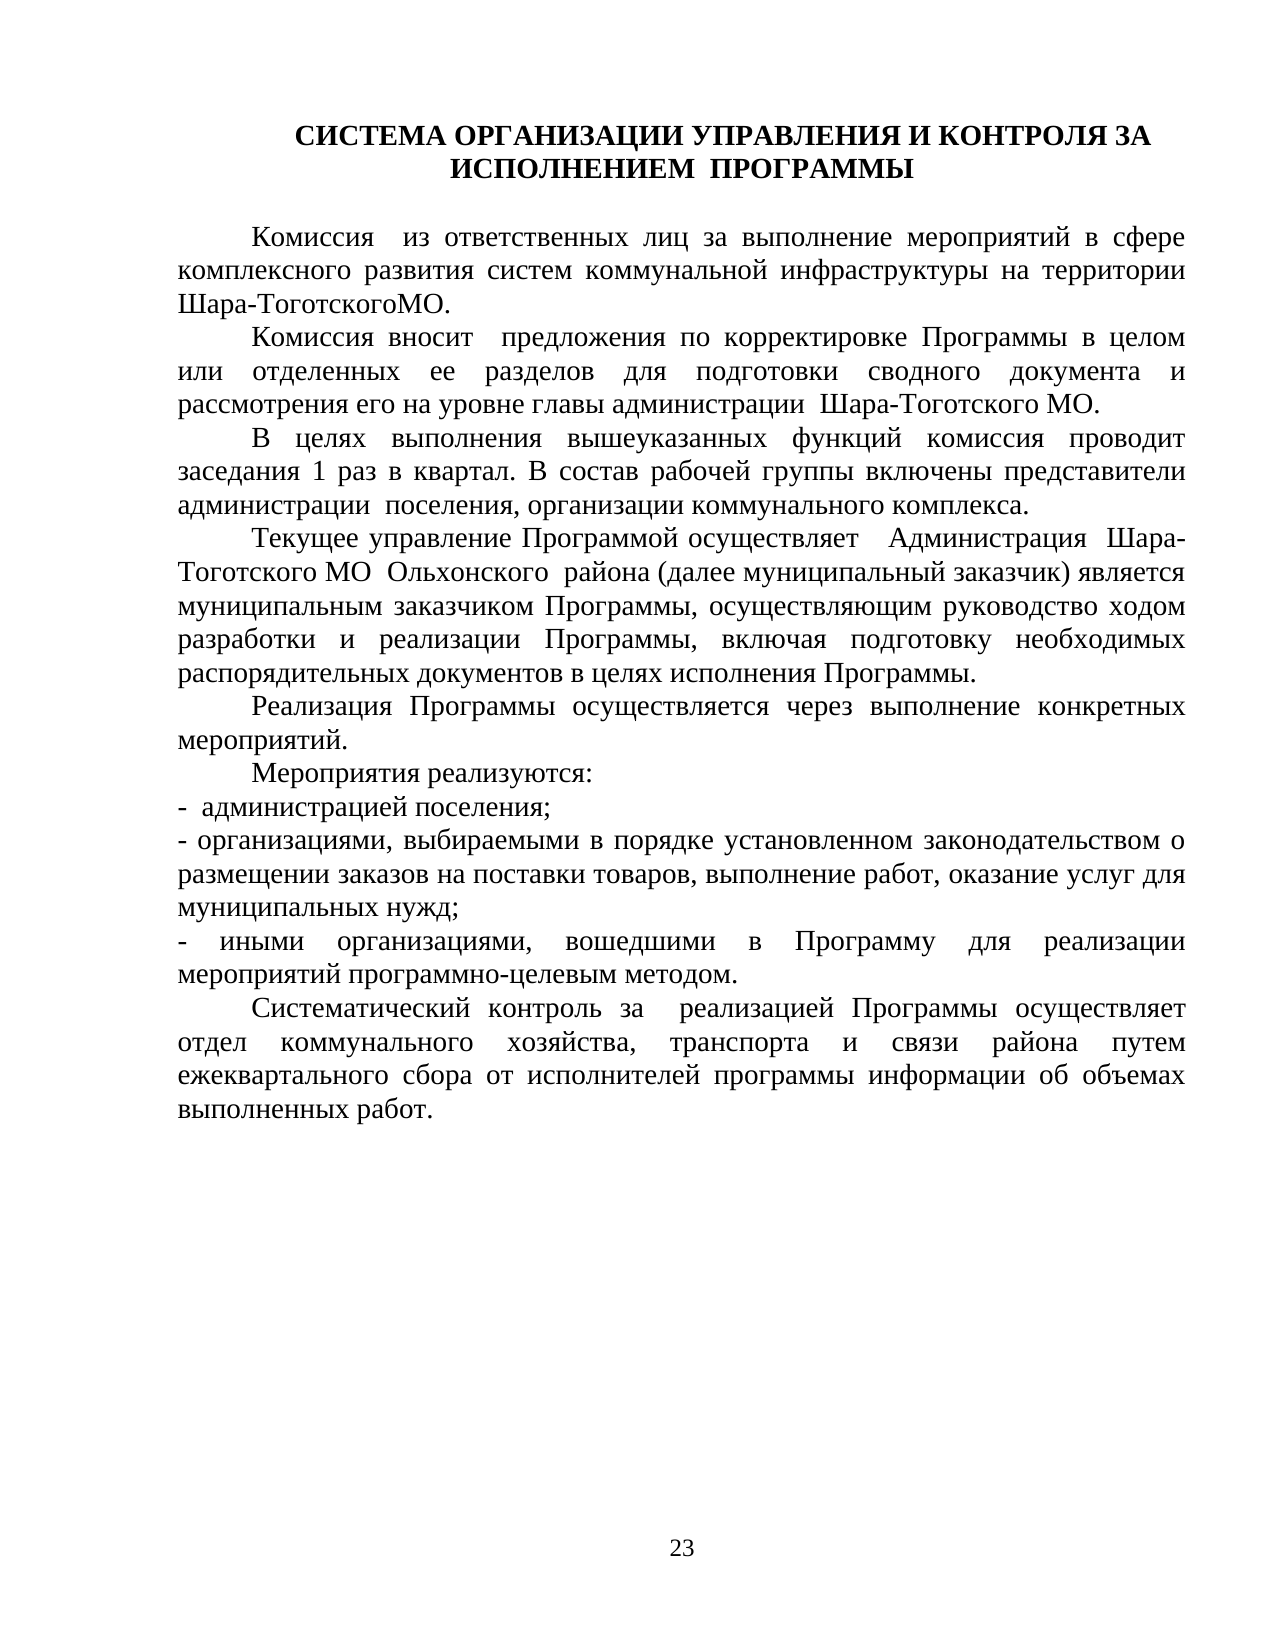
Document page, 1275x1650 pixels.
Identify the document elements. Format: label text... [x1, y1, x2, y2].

text Реализация Программы осуществляется через выполнение конкретных мероприятий. [177, 688, 1186, 755]
text Текущее управление Программой осуществляет Администрация Шара-Тоготского МО Ольхонского района (далее муниципальный заказчик) является муниципальным заказчиком Программы, осуществляющим руководство ходом разработки и реализации Программы, включая подготовку необходимых распорядительных документов в целях исполнения Программы. [177, 521, 1186, 688]
text СИСТЕМА ОРГАНИЗАЦИИ УПРАВЛЕНИЯ И КОНТРОЛЯ ЗА ИСПОЛНЕНИЕМ ПРОГРАММЫ [177, 118, 1186, 185]
text Комиссия вносит предложения по корректировке Программы в целом или отделенных ее разделов для подготовки сводного документа и рассмотрения его на уровне главы администрации Шара-Тоготского МО. [177, 319, 1186, 420]
text В целях выполнения вышеуказанных функций комиссия проводит заседания 1 раз в квартал. В состав рабочей группы включены представители администрации поселения, организации коммунального комплекса. [177, 420, 1186, 521]
text - организациями, выбираемыми в порядке установленном законодательством о размещении заказов на поставки товаров, выполнение работ, оказание услуг для муниципальных нужд; [177, 822, 1186, 923]
text - иными организациями, вошедшими в Программу для реализации мероприятий программно-целевым методом. [177, 923, 1186, 990]
text Систематический контроль за реализацией Программы осуществляет отдел коммунального хозяйства, транспорта и связи района путем ежеквартального сбора от исполнителей программы информации об объемах выполненных работ. [177, 990, 1186, 1124]
text Комиссия из ответственных лиц за выполнение мероприятий в сфере комплексного развития систем коммунальной инфраструктуры на территории Шара-ТоготскогоМО. [177, 219, 1186, 319]
text Мероприятия реализуются: [177, 755, 1186, 789]
text - администрацией поселения; [177, 789, 1186, 822]
